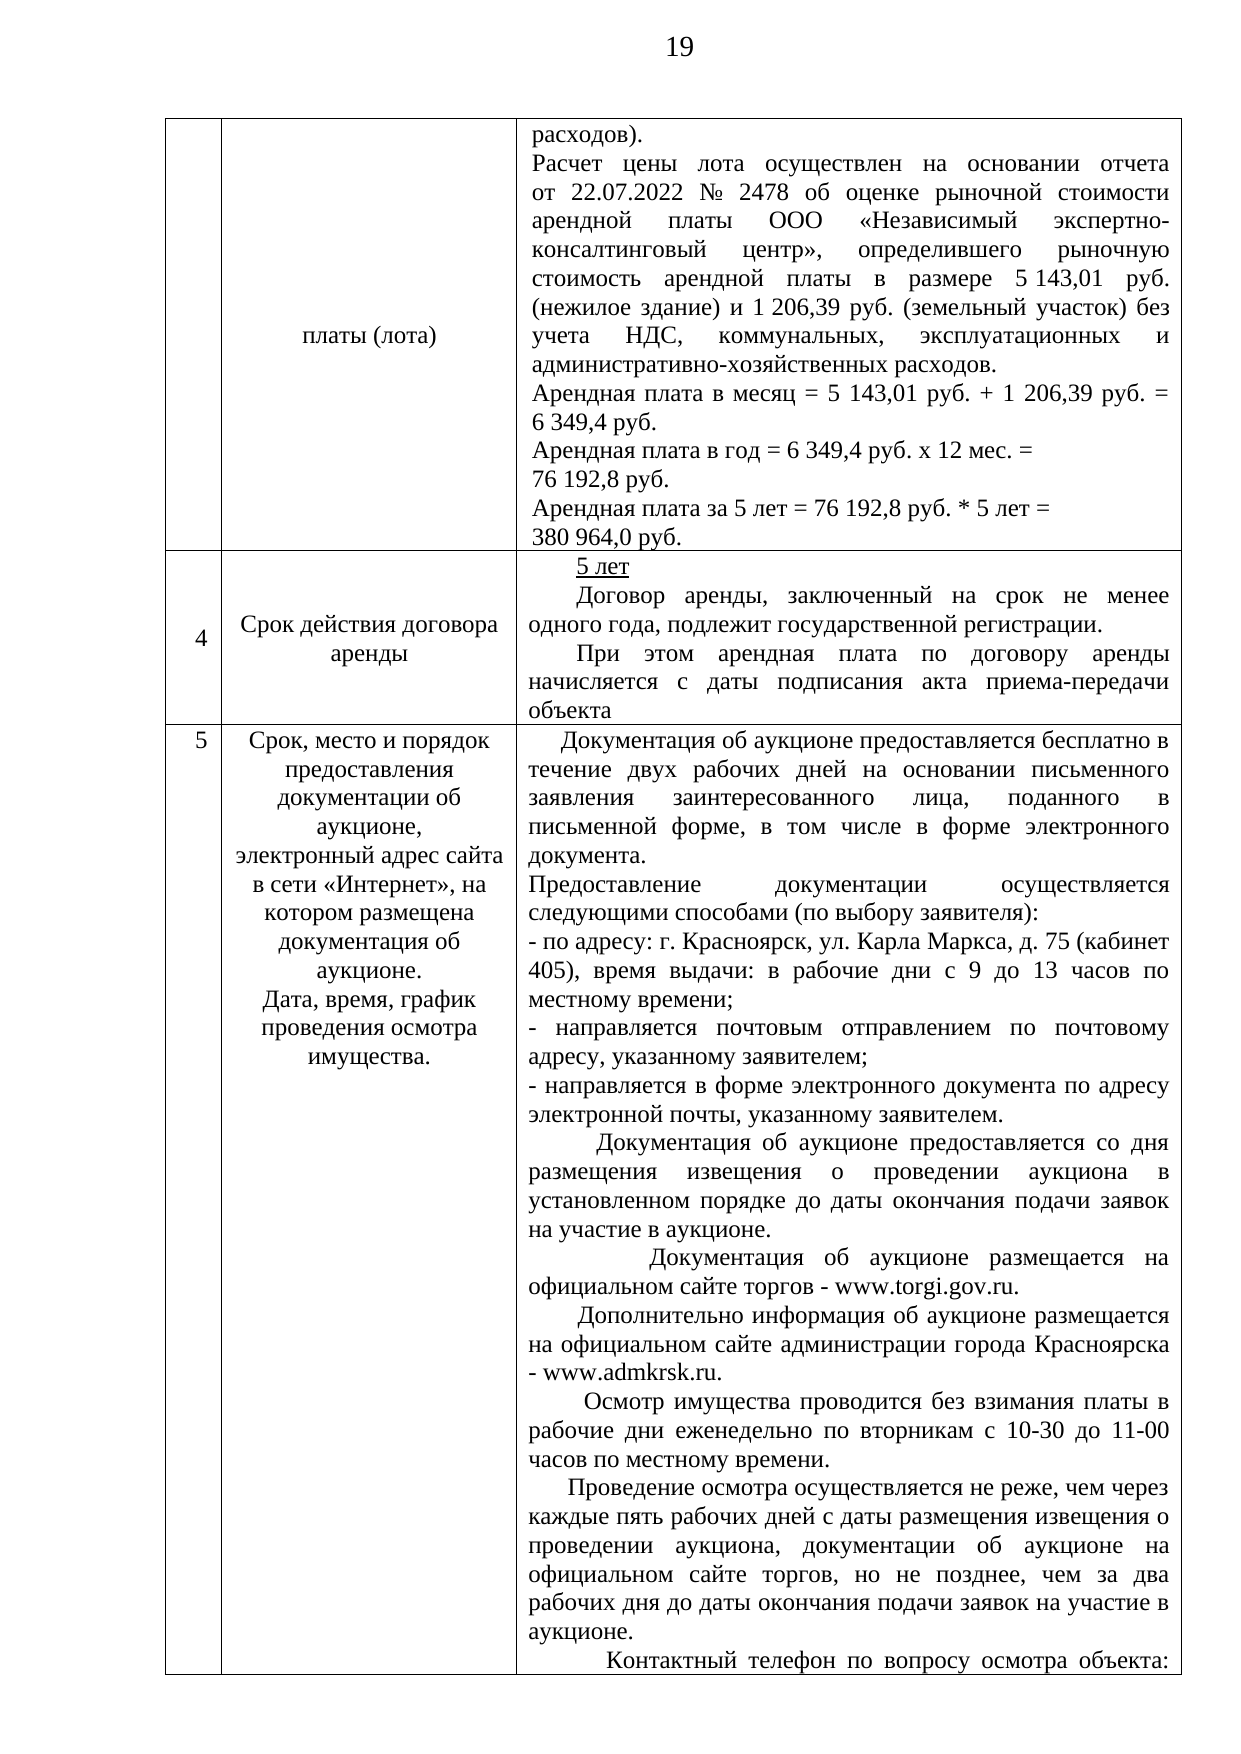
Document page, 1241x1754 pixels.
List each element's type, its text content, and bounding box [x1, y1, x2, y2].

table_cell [222, 119, 516, 550]
table_cell 3 [166, 119, 221, 550]
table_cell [222, 725, 516, 1674]
table_cell 4 [166, 551, 221, 724]
table_cell Срок действия договора аренды [222, 551, 516, 724]
table_cell 5 [166, 725, 221, 1674]
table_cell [517, 119, 1181, 550]
table_cell 5 лет Договор аренды, заключенный на срок не менее одного года, подлежит государственной регистрации. При этом арендная плата по договору аренды начисляется с даты подписания акта приема-передачи объекта [517, 551, 1181, 724]
